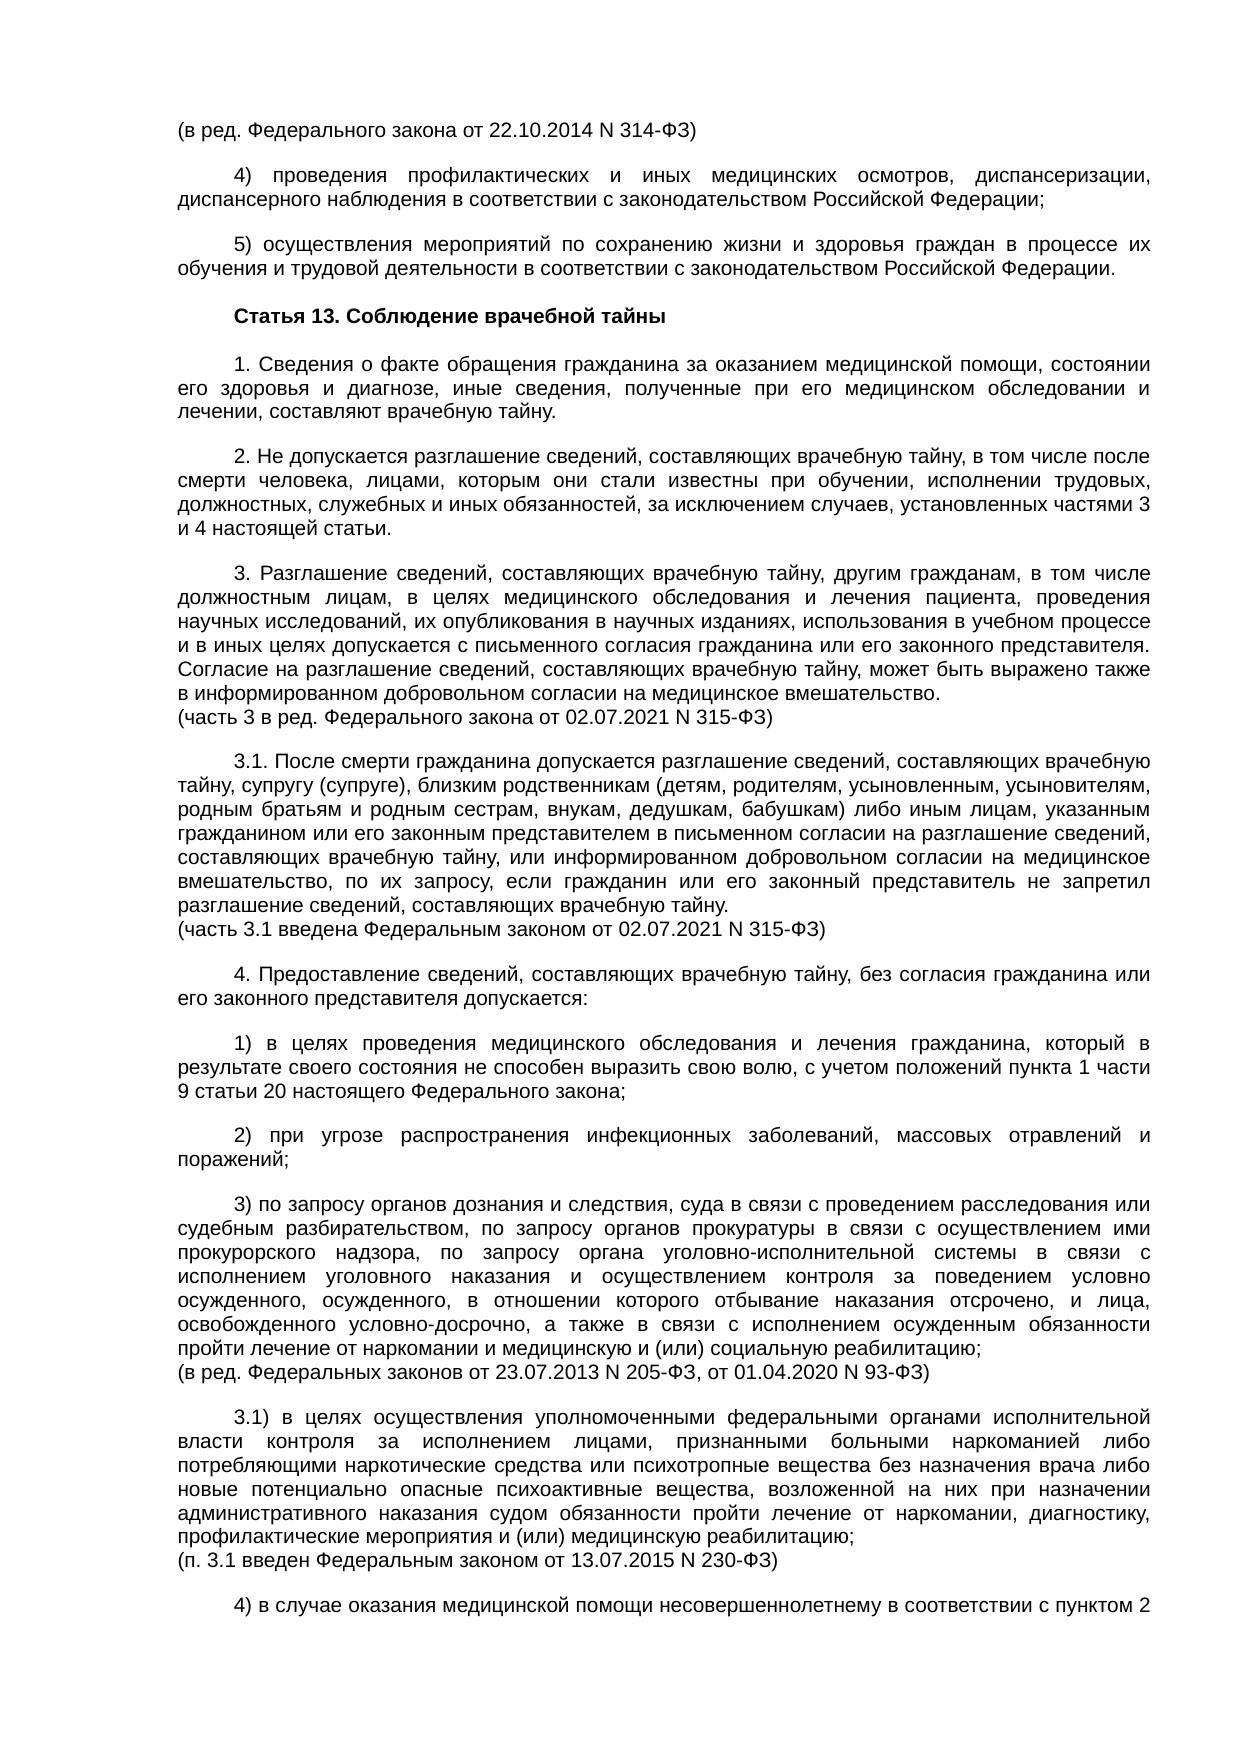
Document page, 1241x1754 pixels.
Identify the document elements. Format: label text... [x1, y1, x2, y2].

text 4) проведения профилактических и иных медицинских осмотров, диспансеризации, диспансерного наблюдения в соответствии с законодательством Российской Федерации; [177, 163, 1152, 211]
text (в ред. Федерального закона от 22.10.2014 N 314-ФЗ) [177, 118, 1152, 142]
text 2. Не допускается разглашение сведений, составляющих врачебную тайну, в том числе после смерти человека, лицами, которым они стали известны при обучении, исполнении трудовых, должностных, служебных и иных обязанностей, за исключением случаев, установленных частями 3 и 4 настоящей статьи. [177, 444, 1152, 540]
text 3.1. После смерти гражданина допускается разглашение сведений, составляющих врачебную тайну, супругу (супруге), близким родственникам (детям, родителям, усыновленным, усыновителям, родным братьям и родным сестрам, внукам, дедушкам, бабушкам) либо иным лицам, указанным гражданином или его законным представителем в письменном согласии на разглашение сведений, составляющих врачебную тайну, или информированном добровольном согласии на медицинское вмешательство, по их запросу, если гражданин или его законный представитель не запретил разглашение сведений, составляющих врачебную тайну. [177, 749, 1152, 917]
text 1) в целях проведения медицинского обследования и лечения гражданина, который в результате своего состояния не способен выразить свою волю, с учетом положений пункта 1 части 9 статьи 20 настоящего Федерального закона; [177, 1031, 1152, 1102]
text (п. 3.1 введен Федеральным законом от 13.07.2015 N 230-ФЗ) [177, 1548, 1152, 1572]
title Статья 13. Соблюдение врачебной тайны [177, 303, 1152, 327]
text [177, 1593, 1152, 1617]
text 3.1) в целях осуществления уполномоченными федеральными органами исполнительной власти контроля за исполнением лицами, признанными больными наркоманией либо потребляющими наркотические средства или психотропные вещества без назначения врача либо новые потенциально опасные психоактивные вещества, возложенной на них при назначении административного наказания судом обязанности пройти лечение от наркомании, диагностику, профилактические мероприятия и (или) медицинскую реабилитацию; [177, 1404, 1152, 1548]
text (часть 3 в ред. Федерального закона от 02.07.2021 N 315-ФЗ) [177, 704, 1152, 728]
text (часть 3.1 введена Федеральным законом от 02.07.2021 N 315-ФЗ) [177, 917, 1152, 941]
text 4. Предоставление сведений, составляющих врачебную тайну, без согласия гражданина или его законного представителя допускается: [177, 962, 1152, 1010]
text 3. Разглашение сведений, составляющих врачебную тайну, другим гражданам, в том числе должностным лицам, в целях медицинского обследования и лечения пациента, проведения научных исследований, их опубликования в научных изданиях, использования в учебном процессе и в иных целях допускается с письменного согласия гражданина или его законного представителя. Согласие на разглашение сведений, составляющих врачебную тайну, может быть выражено также в информированном добровольном согласии на медицинское вмешательство. [177, 561, 1152, 704]
text 3) по запросу органов дознания и следствия, суда в связи с проведением расследования или судебным разбирательством, по запросу органов прокуратуры в связи с осуществлением ими прокурорского надзора, по запросу органа уголовно-исполнительной системы в связи с исполнением уголовного наказания и осуществлением контроля за поведением условно осужденного, осужденного, в отношении которого отбывание наказания отсрочено, и лица, освобожденного условно-досрочно, а также в связи с исполнением осужденным обязанности пройти лечение от наркомании и медицинскую и (или) социальную реабилитацию; [177, 1192, 1152, 1360]
text 5) осуществления мероприятий по сохранению жизни и здоровья граждан в процессе их обучения и трудовой деятельности в соответствии с законодательством Российской Федерации. [177, 232, 1152, 279]
text 1. Сведения о факте обращения гражданина за оказанием медицинской помощи, состоянии его здоровья и диагнозе, иные сведения, полученные при его медицинском обследовании и лечении, составляют врачебную тайну. [177, 351, 1152, 423]
text (в ред. Федеральных законов от 23.07.2013 N 205-ФЗ, от 01.04.2020 N 93-ФЗ) [177, 1360, 1152, 1384]
text 2) при угрозе распространения инфекционных заболеваний, массовых отравлений и поражений; [177, 1123, 1152, 1171]
